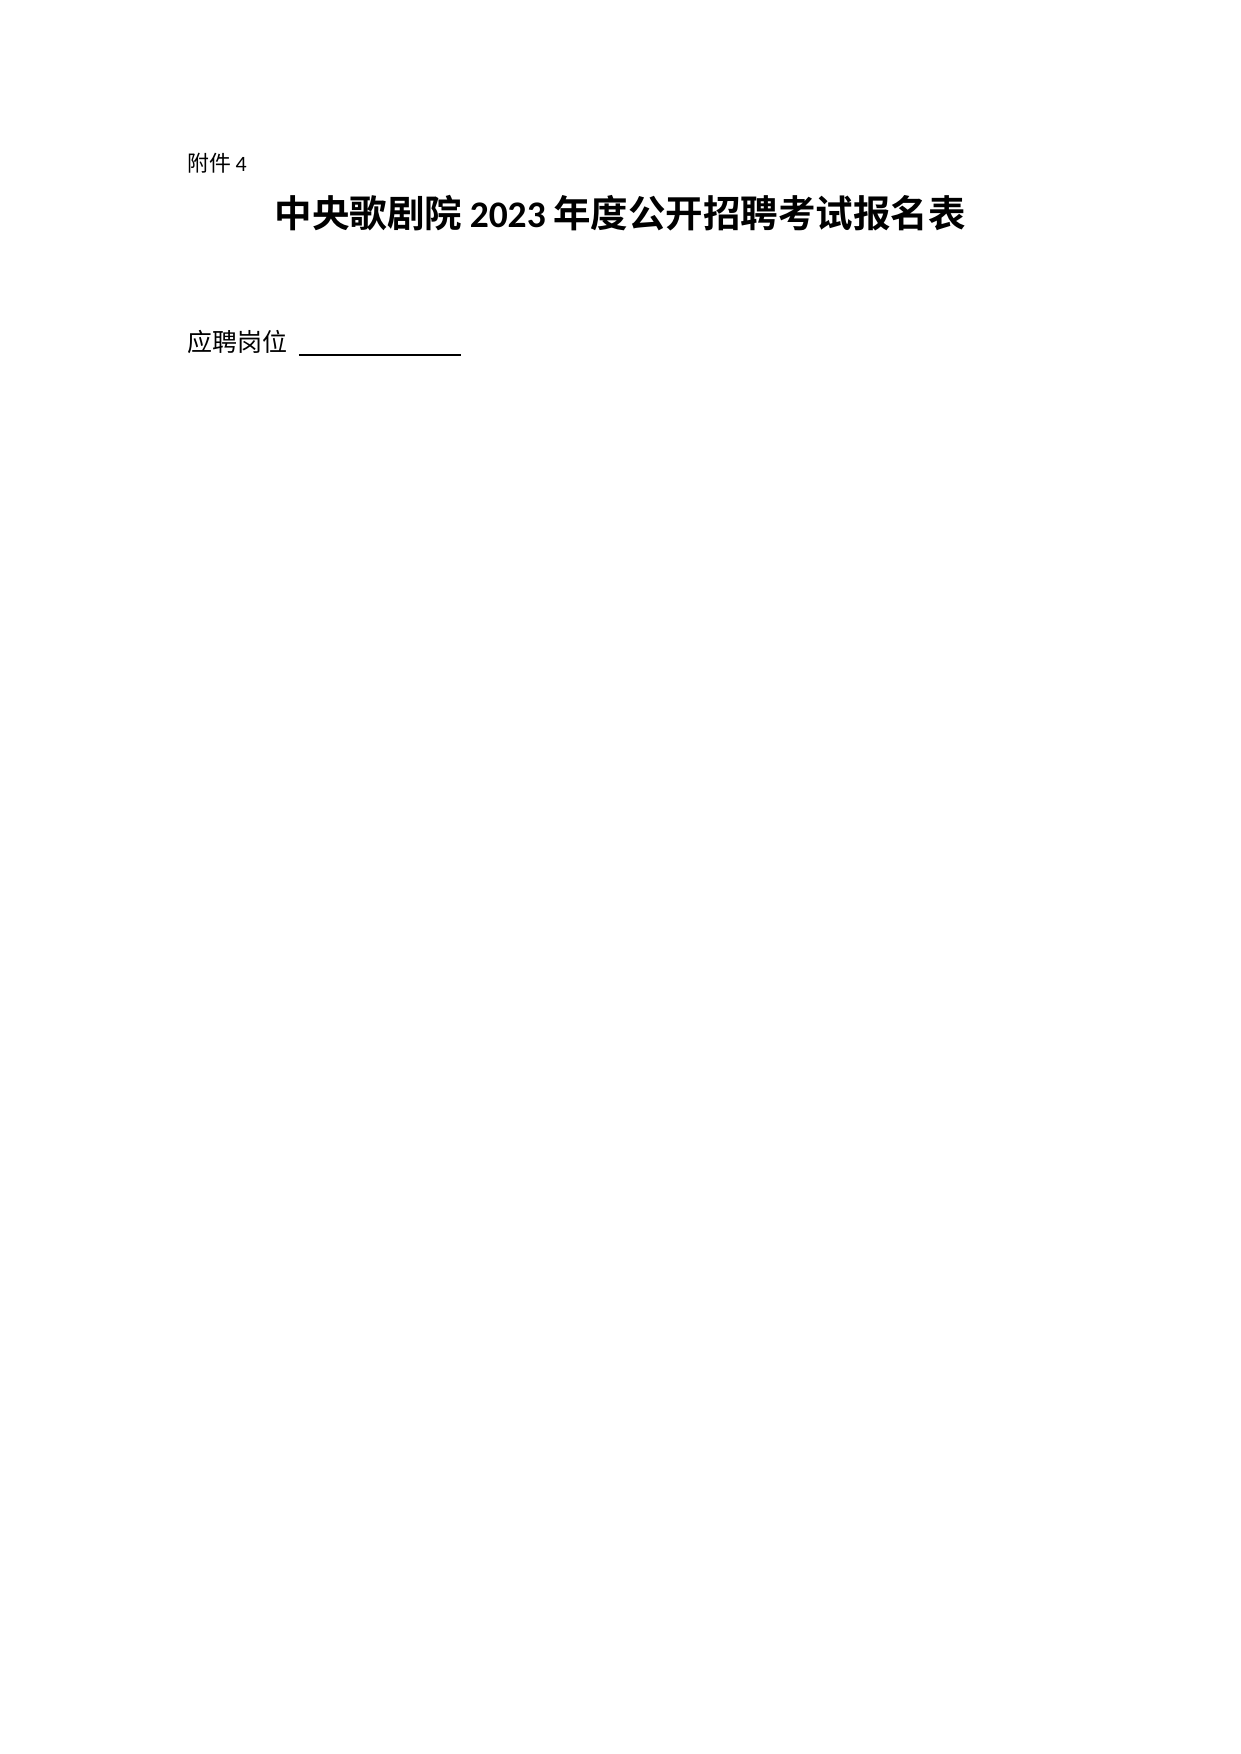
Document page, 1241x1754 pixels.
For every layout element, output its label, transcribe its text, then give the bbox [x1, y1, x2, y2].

text 附件4 [187, 146, 1053, 178]
text 中央歌剧院2023年度公开招聘考试报名表 [187, 178, 1053, 243]
text 应聘岗位 [187, 308, 1053, 373]
